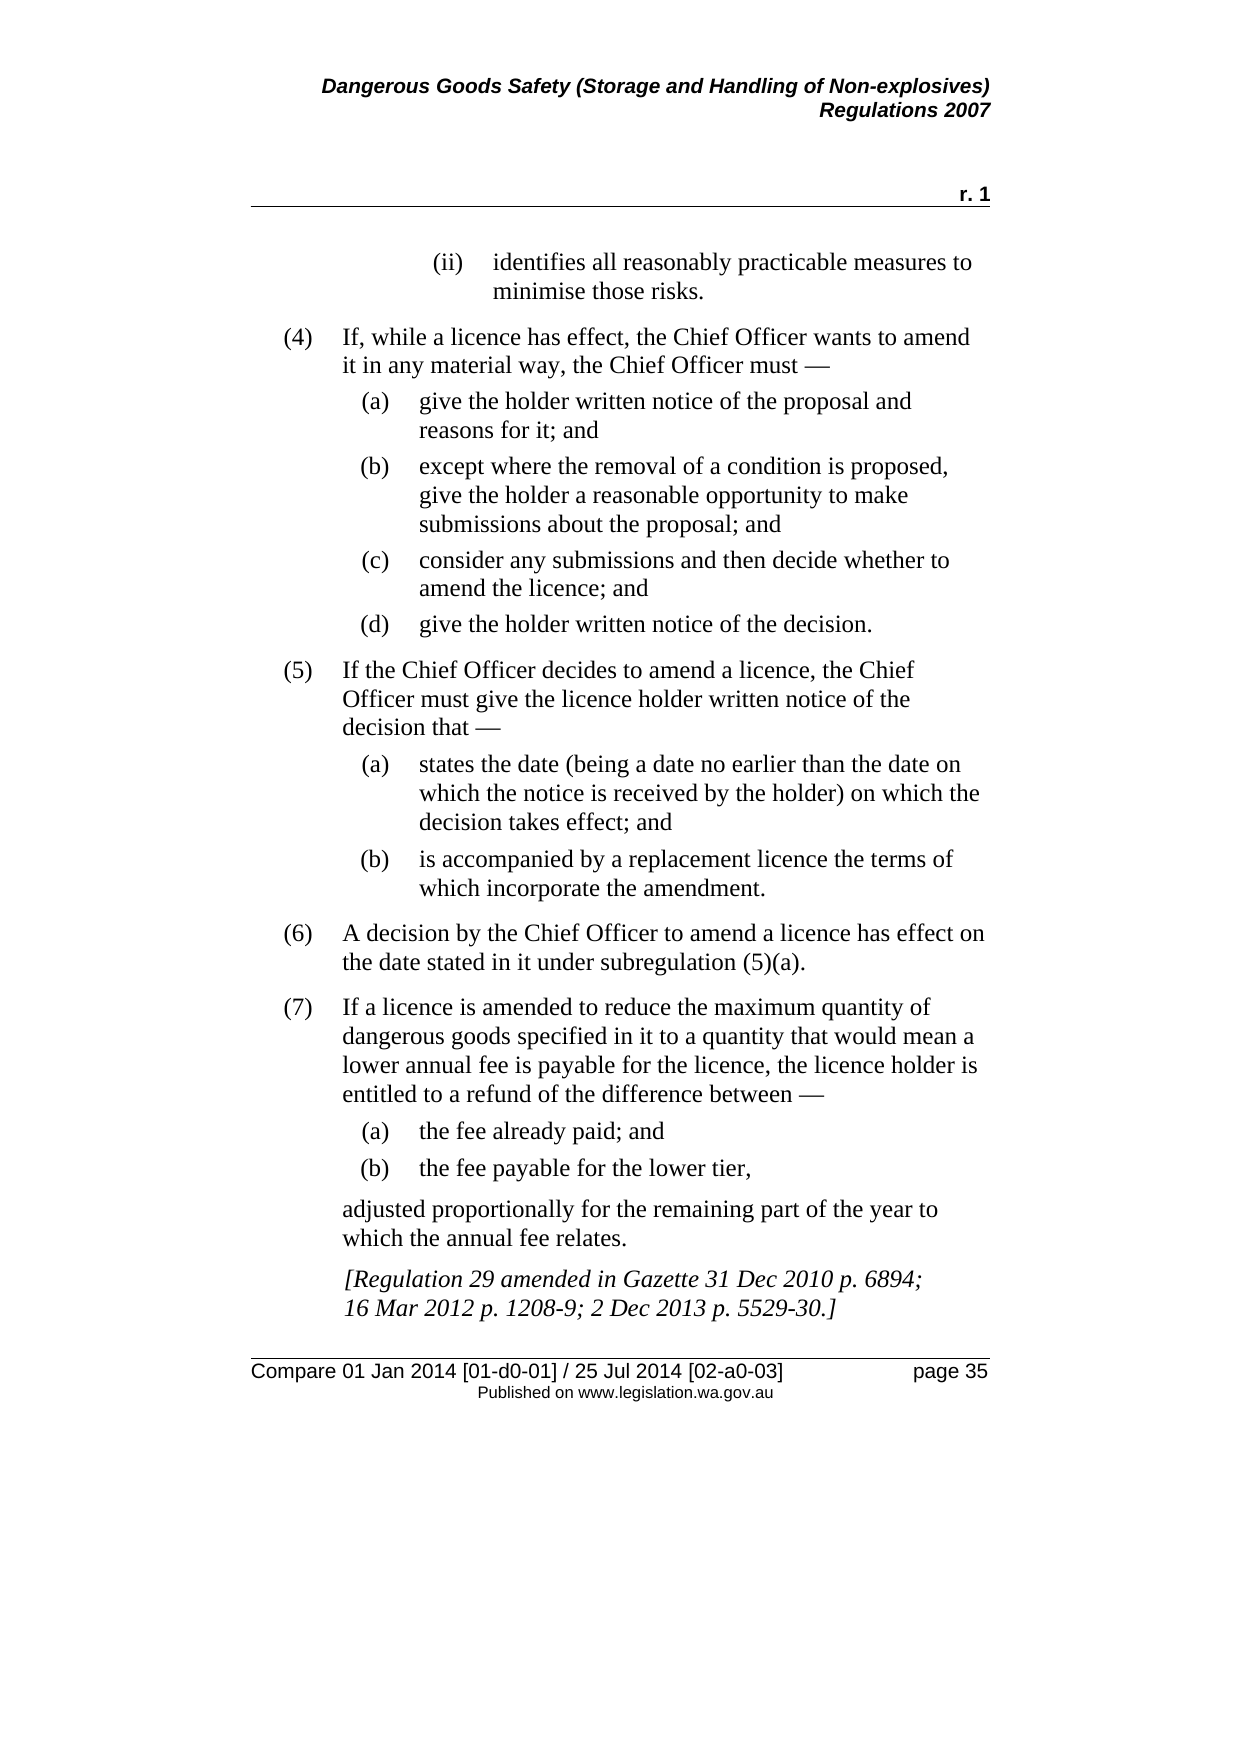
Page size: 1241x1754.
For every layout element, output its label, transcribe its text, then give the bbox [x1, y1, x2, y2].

text (ii) identifies all reasonably practicable measures to minimise those risks. [251, 247, 990, 305]
text (5) If the Chief Officer decides to amend a licence, the Chief Officer must give the licence holder written notice of the decision that — [251, 655, 990, 741]
text (4) If, while a licence has effect, the Chief Officer wants to amend it in any material way, the Chief Officer must — [251, 322, 990, 379]
text [Regulation 29 amended in Gazette 31 Dec 2010 p. 6894; 16 Mar 2012 p. 1208-9; 2 Dec 2013 p. 5529-30.] [251, 1264, 990, 1322]
text (a) the fee already paid; and [251, 1116, 990, 1144]
text (c) consider any submissions and then decide whether to amend the licence; and [251, 545, 990, 602]
text (a) give the holder written notice of the proposal and reasons for it; and [251, 386, 990, 444]
text (7) If a licence is amended to reduce the maximum quantity of dangerous goods specified in it to a quantity that would mean a lower annual fee is payable for the licence, the licence holder is entitled to a refund of the difference between — [251, 992, 990, 1107]
text (b) is accompanied by a replacement licence the terms of which incorporate the amendment. [251, 844, 990, 902]
text (a) states the date (being a date no earlier than the date on which the notice is received by the holder) on which the decision takes effect; and [251, 749, 990, 836]
text (d) give the holder written notice of the decision. [251, 609, 990, 638]
text (b) the fee payable for the lower tier, [251, 1153, 990, 1182]
text (6) A decision by the Chief Officer to amend a licence has effect on the date stated in it under subregulation (5)(a). [251, 918, 990, 976]
text adjusted proportionally for the remaining part of the year to which the annual fee relates. [251, 1194, 990, 1252]
text (b) except where the removal of a condition is proposed, give the holder a reasonable opportunity to make submissions about the proposal; and [251, 451, 990, 537]
